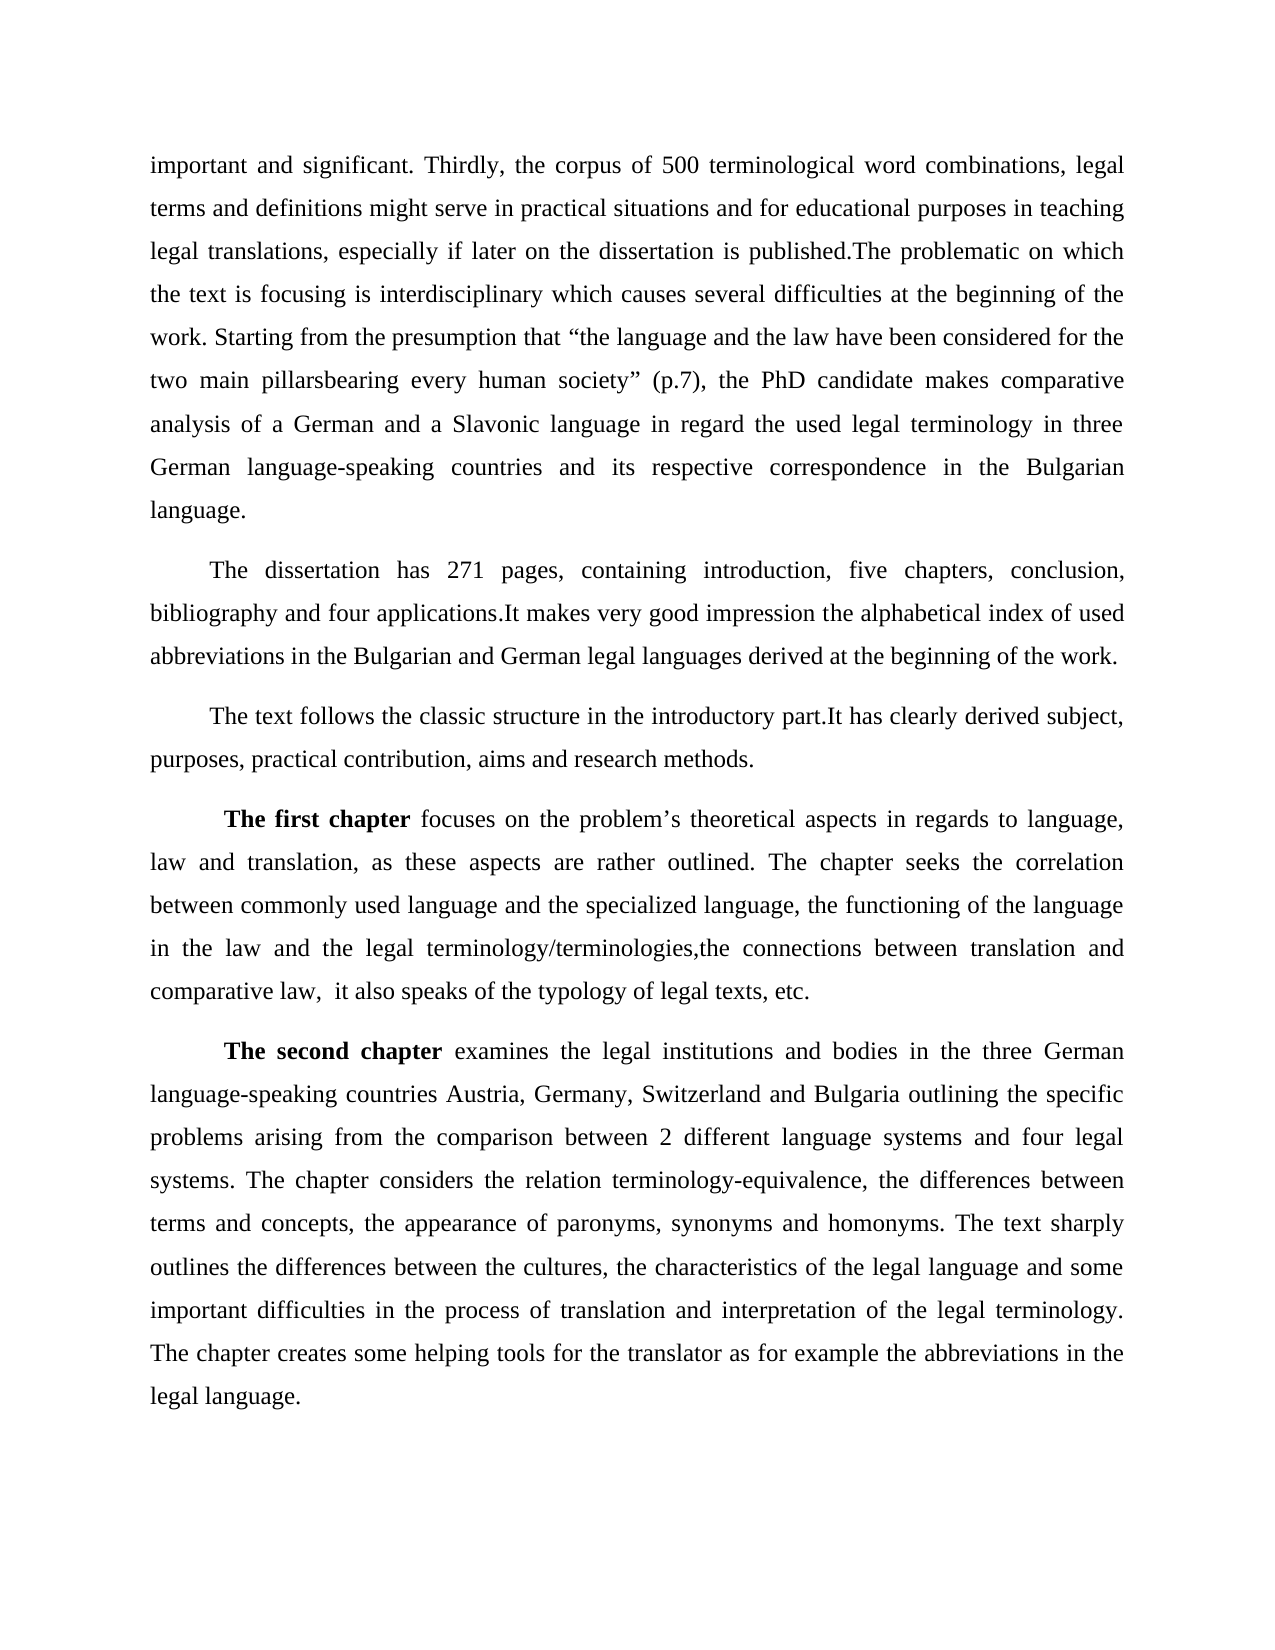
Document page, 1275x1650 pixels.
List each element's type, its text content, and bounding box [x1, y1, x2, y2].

text The first chapter focuses on the problem’s theoretical aspects in regards to language, law and translation, as these aspects are rather outlined. The chapter seeks the correlation between commonly used language and the specialized language, the functioning of the language in the law and the legal terminology/terminologies,the connections between translation and comparative law, it also speaks of the typology of legal texts, etc. [150, 804, 1125, 1005]
text The second chapter examines the legal institutions and bodies in the three German language-speaking countries Austria, Germany, Switzerland and Bulgaria outlining the specific problems arising from the comparison between 2 different language systems and four legal systems. The chapter considers the relation terminology-equivalence, the differences between terms and concepts, the appearance of paronyms, synonyms and homonyms. The text sharply outlines the differences between the cultures, the characteristics of the legal language and some important difficulties in the process of translation and interpretation of the legal terminology. The chapter creates some helping tools for the translator as for example the abbreviations in the legal language. [150, 1036, 1125, 1410]
text The text follows the classic structure in the introductory part.It has clearly derived subject, purposes, practical contribution, aims and research methods. [150, 701, 1125, 773]
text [150, 150, 1125, 524]
text The dissertation has 271 pages, containing introduction, five chapters, conclusion, bibliography and four applications.It makes very good impression the alphabetical index of used abbreviations in the Bulgarian and German legal languages derived at the beginning of the work. [150, 555, 1125, 670]
